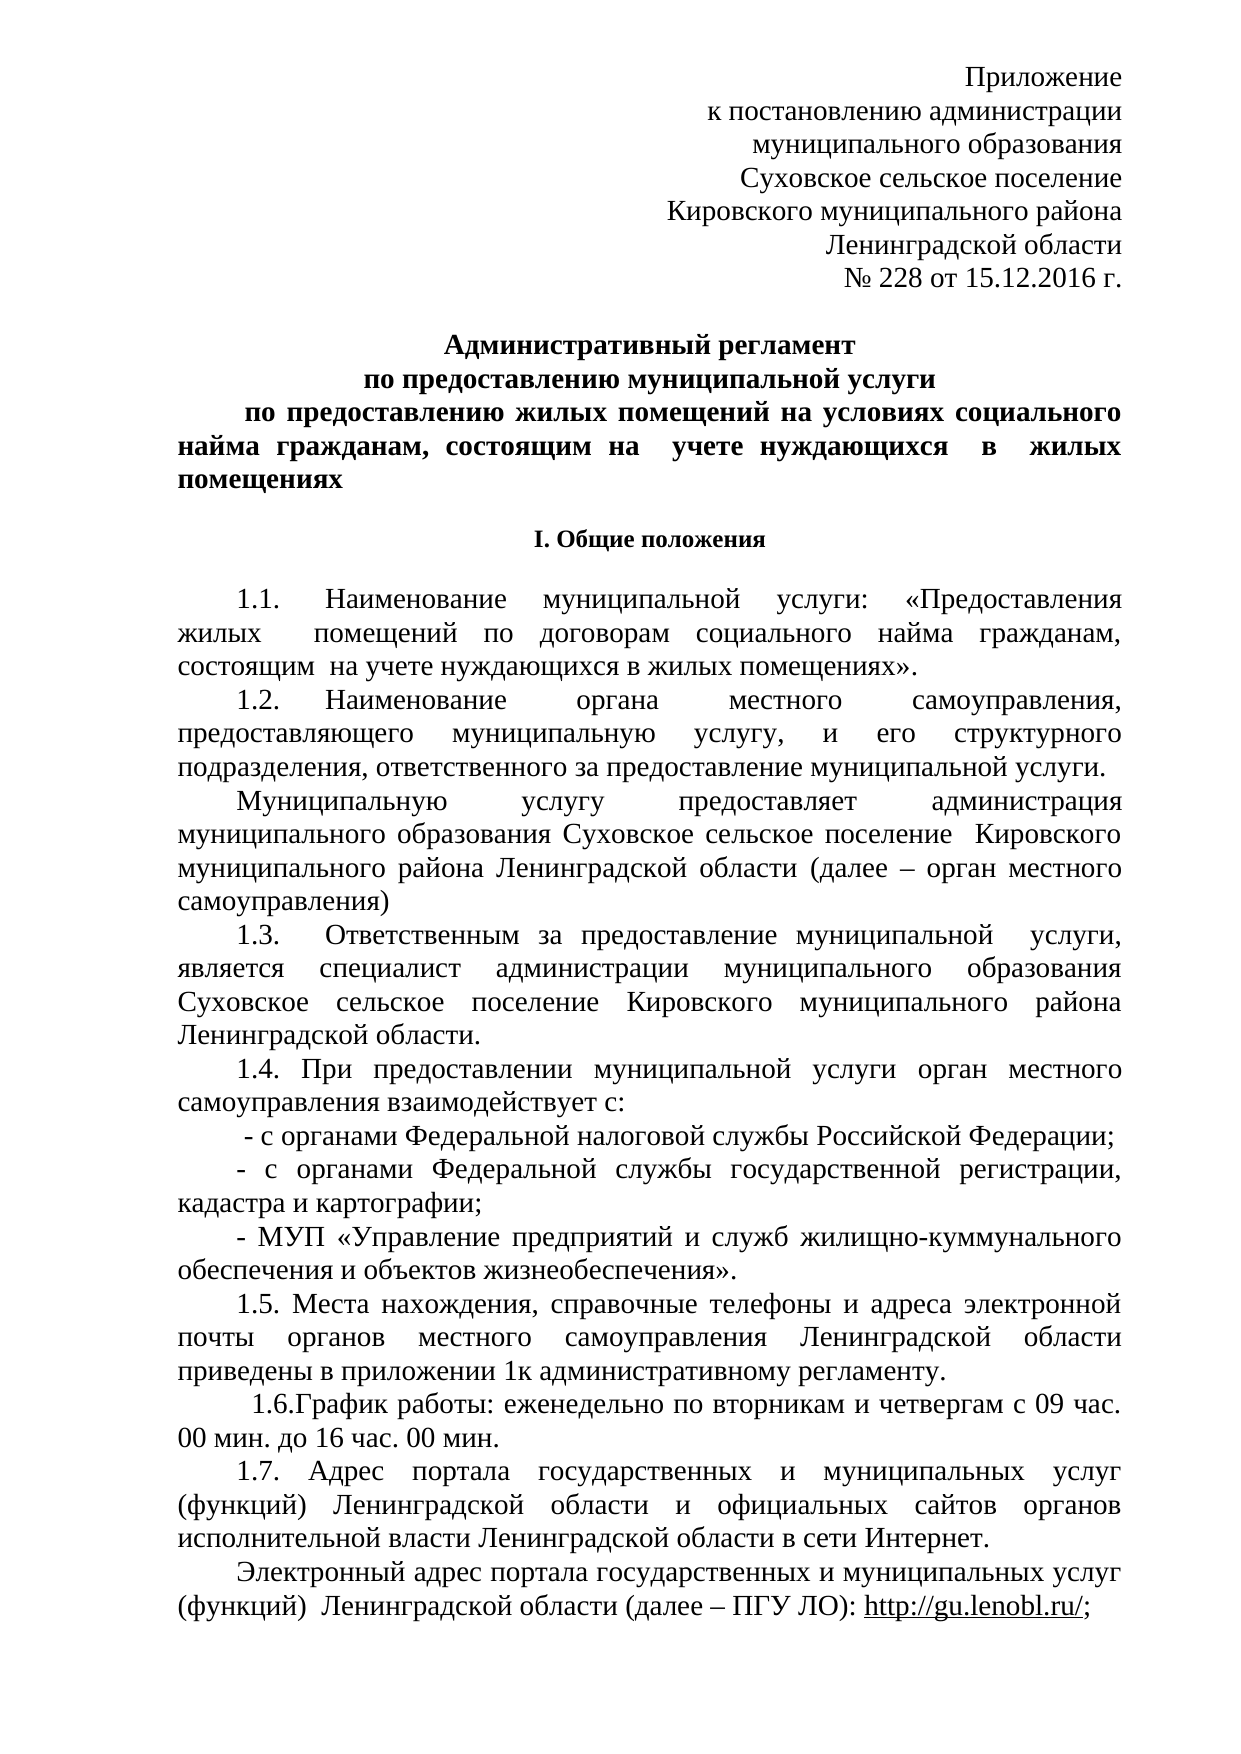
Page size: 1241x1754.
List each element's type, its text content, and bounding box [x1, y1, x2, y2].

text Административный регламент [177, 327, 1122, 361]
text 1.7. Адрес портала государственных и муниципальных услуг (функций) Ленинградской области и официальных сайтов органов исполнительной власти Ленинградской области в сети Интернет. [177, 1453, 1122, 1554]
text - с органами Федеральной службы государственной регистрации, кадастра и картографии; [177, 1152, 1122, 1219]
list Наименование органа местного самоуправления, предоставляющего муниципальную услугу, и его структурного подразделения, ответственного за предоставление муниципальной услуги. [177, 682, 1122, 783]
text к постановлению администрации [177, 93, 1122, 126]
text Ленинградской области [177, 227, 1122, 260]
text Приложение [177, 59, 1122, 93]
text Кировского муниципального района [177, 193, 1122, 227]
text 1.6.График работы: еженедельно по вторникам и четвергам с 09 час. 00 мин. до 16 час. 00 мин. [177, 1386, 1122, 1453]
text по предоставлению муниципальной услуги [177, 361, 1122, 394]
text № 228 от 15.12.2016 г. [177, 260, 1122, 294]
text I. Общие положения [177, 524, 1122, 553]
list Наименование муниципальной услуги: «Предоставления жилых помещений по договорам социального найма гражданам, состоящим на учете нуждающихся в жилых помещениях». [177, 581, 1122, 682]
text - МУП «Управление предприятий и служб жилищно-куммунального обеспечения и объектов жизнеобеспечения». [177, 1219, 1122, 1286]
text по предоставлению жилых помещений на условиях социального найма гражданам, состоящим на учете нуждающихся в жилых помещениях [177, 394, 1122, 495]
text 1.4. При предоставлении муниципальной услуги орган местного самоуправления взаимодействует с: [177, 1051, 1122, 1118]
text муниципального образования [177, 126, 1122, 160]
text 1.3. Ответственным за предоставление муниципальной услуги, является специалист администрации муниципального образования Суховское сельское поселение Кировского муниципального района Ленинградской области. [177, 917, 1122, 1051]
text Суховское сельское поселение [177, 160, 1122, 193]
list Муниципальную услугу предоставляет администрация муниципального образования Суховское сельское поселение Кировского муниципального района Ленинградской области (далее – орган местного самоуправления) [177, 783, 1122, 917]
text Электронный адрес портала государственных и муниципальных услуг (функций) Ленинградской области (далее – ПГУ ЛО): http://gu.lenobl.ru/; [177, 1554, 1122, 1621]
text 1.5. Места нахождения, справочные телефоны и адреса электронной почты органов местного самоуправления Ленинградской области приведены в приложении 1к административному регламенту. [177, 1286, 1122, 1386]
text - с органами Федеральной налоговой службы Российской Федерации; [177, 1118, 1122, 1152]
